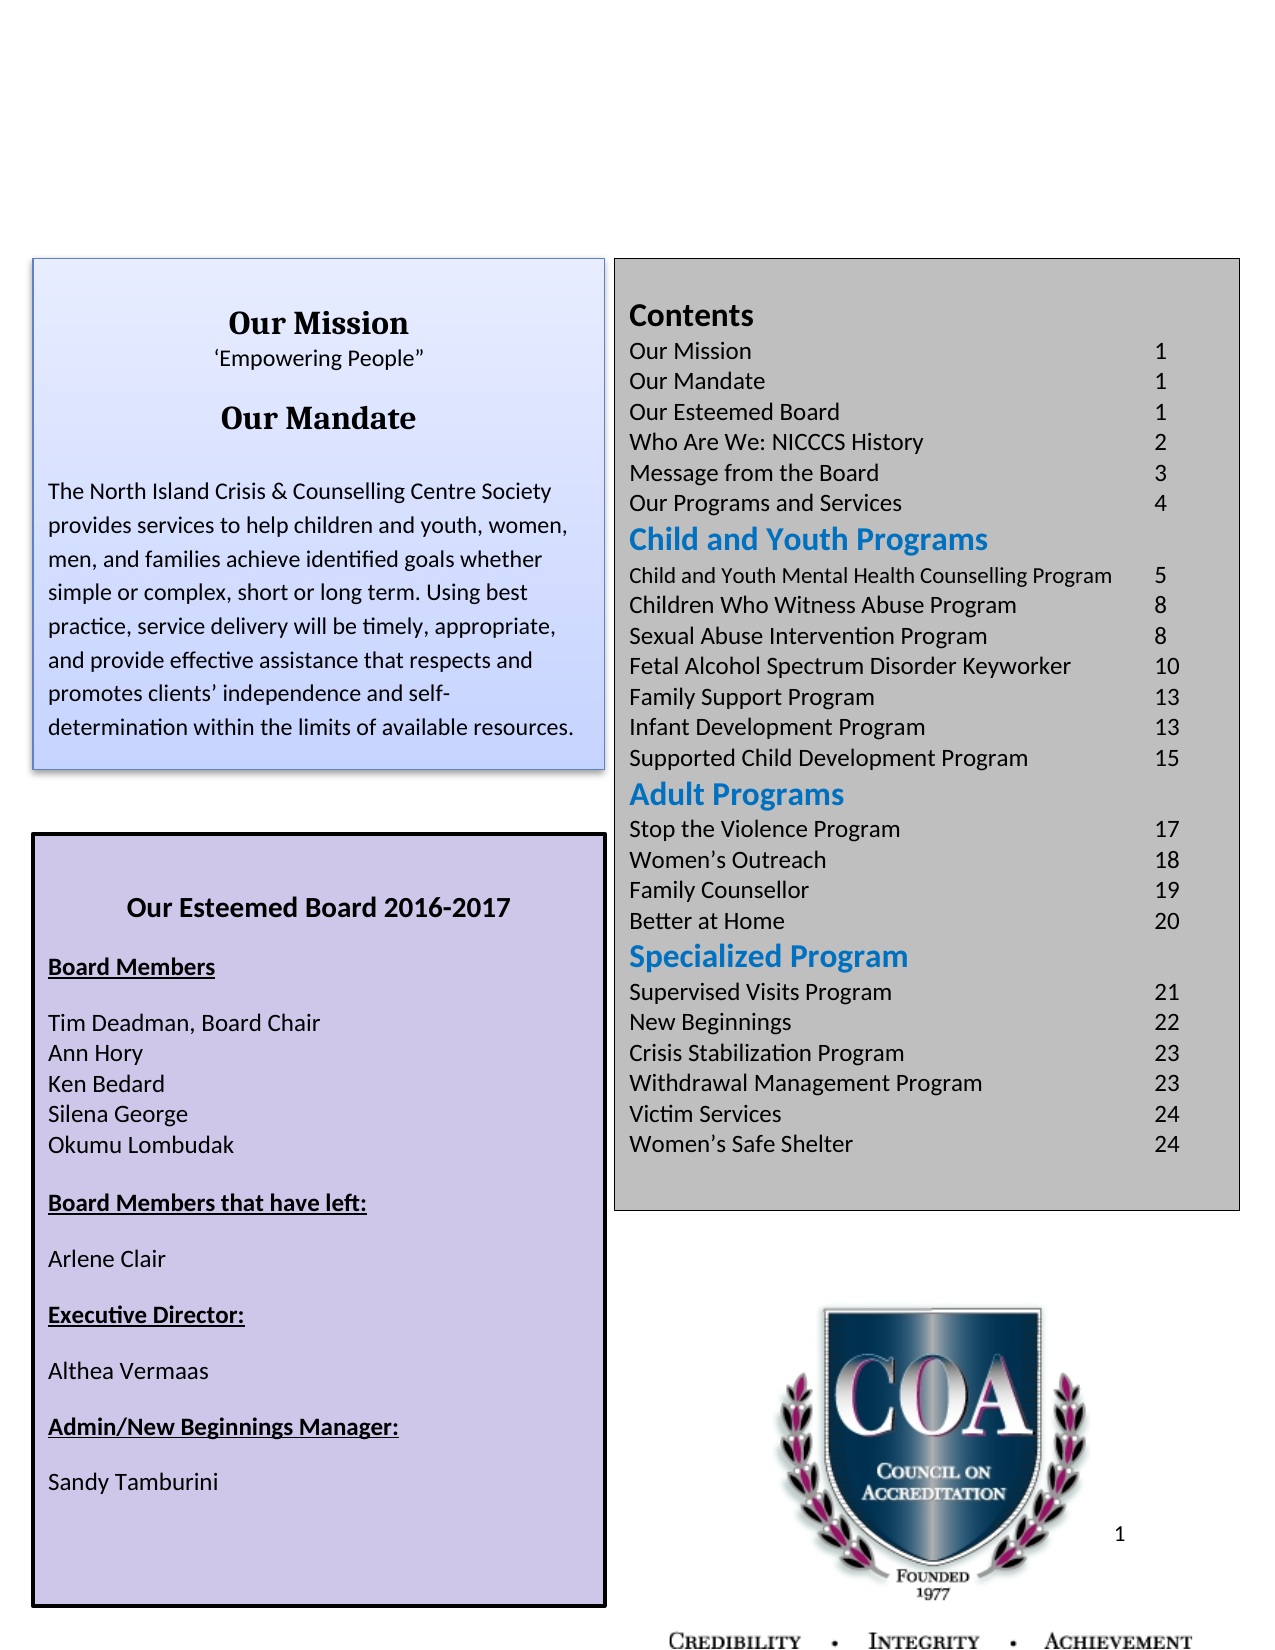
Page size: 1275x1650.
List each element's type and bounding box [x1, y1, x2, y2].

picture [669, 1295, 1193, 1649]
